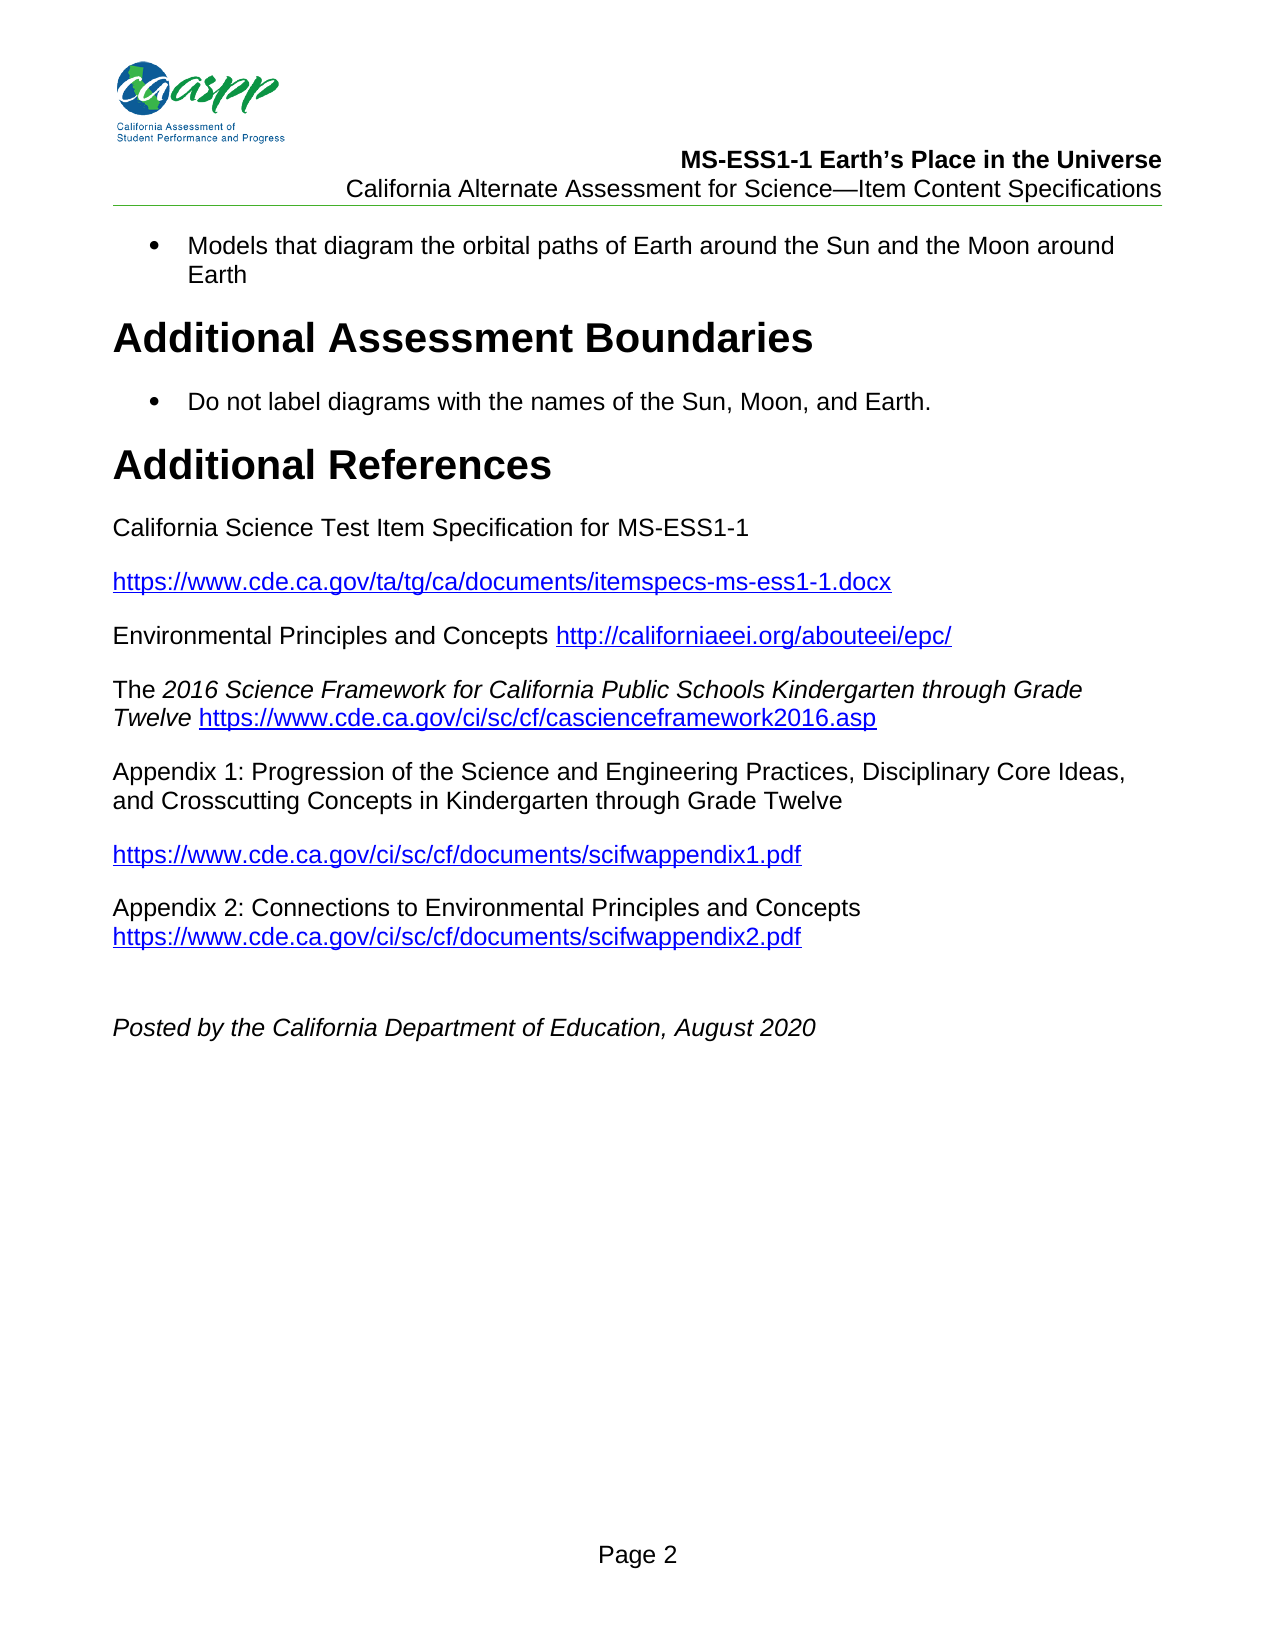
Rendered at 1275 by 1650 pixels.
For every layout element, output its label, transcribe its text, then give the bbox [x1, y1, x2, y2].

list Do not label diagrams with the names of the Sun, Moon, and Earth. [150, 387, 1162, 416]
text https://www.cde.ca.gov/ci/sc/cf/documents/scifwappendix1.pdf [112, 840, 1162, 868]
subtitle Additional References [112, 441, 1162, 488]
text Environmental Principles and Concepts http://californiaeei.org/abouteei/epc/ [112, 621, 1162, 650]
subtitle Additional Assessment Boundaries [112, 314, 1162, 362]
text https://www.cde.ca.gov/ci/sc/cf/documents/scifwappendix2.pdf [112, 922, 1162, 951]
text The 2016 Science Framework for California Public Schools Kindergarten through Grade Twelve https://www.cde.ca.gov/ci/sc/cf/cascienceframework2016.asp [112, 675, 1162, 732]
text California Science Test Item Specification for MS-ESS1-1 [112, 513, 1162, 542]
list Models that diagram the orbital paths of Earth around the Sun and the Moon around Earth [150, 231, 1162, 289]
text Appendix 2: Connections to Environmental Principles and Concepts [112, 893, 1162, 922]
picture [112, 60, 287, 146]
text Appendix 1: Progression of the Science and Engineering Practices, Disciplinary Core Ideas, and Crosscutting Concepts in Kindergarten through Grade Twelve [112, 757, 1162, 815]
text Posted by the California Department of Education, August 2020 [112, 1013, 1162, 1042]
text https://www.cde.ca.gov/ta/tg/ca/documents/itemspecs-ms-ess1-1.docx [112, 567, 1162, 596]
